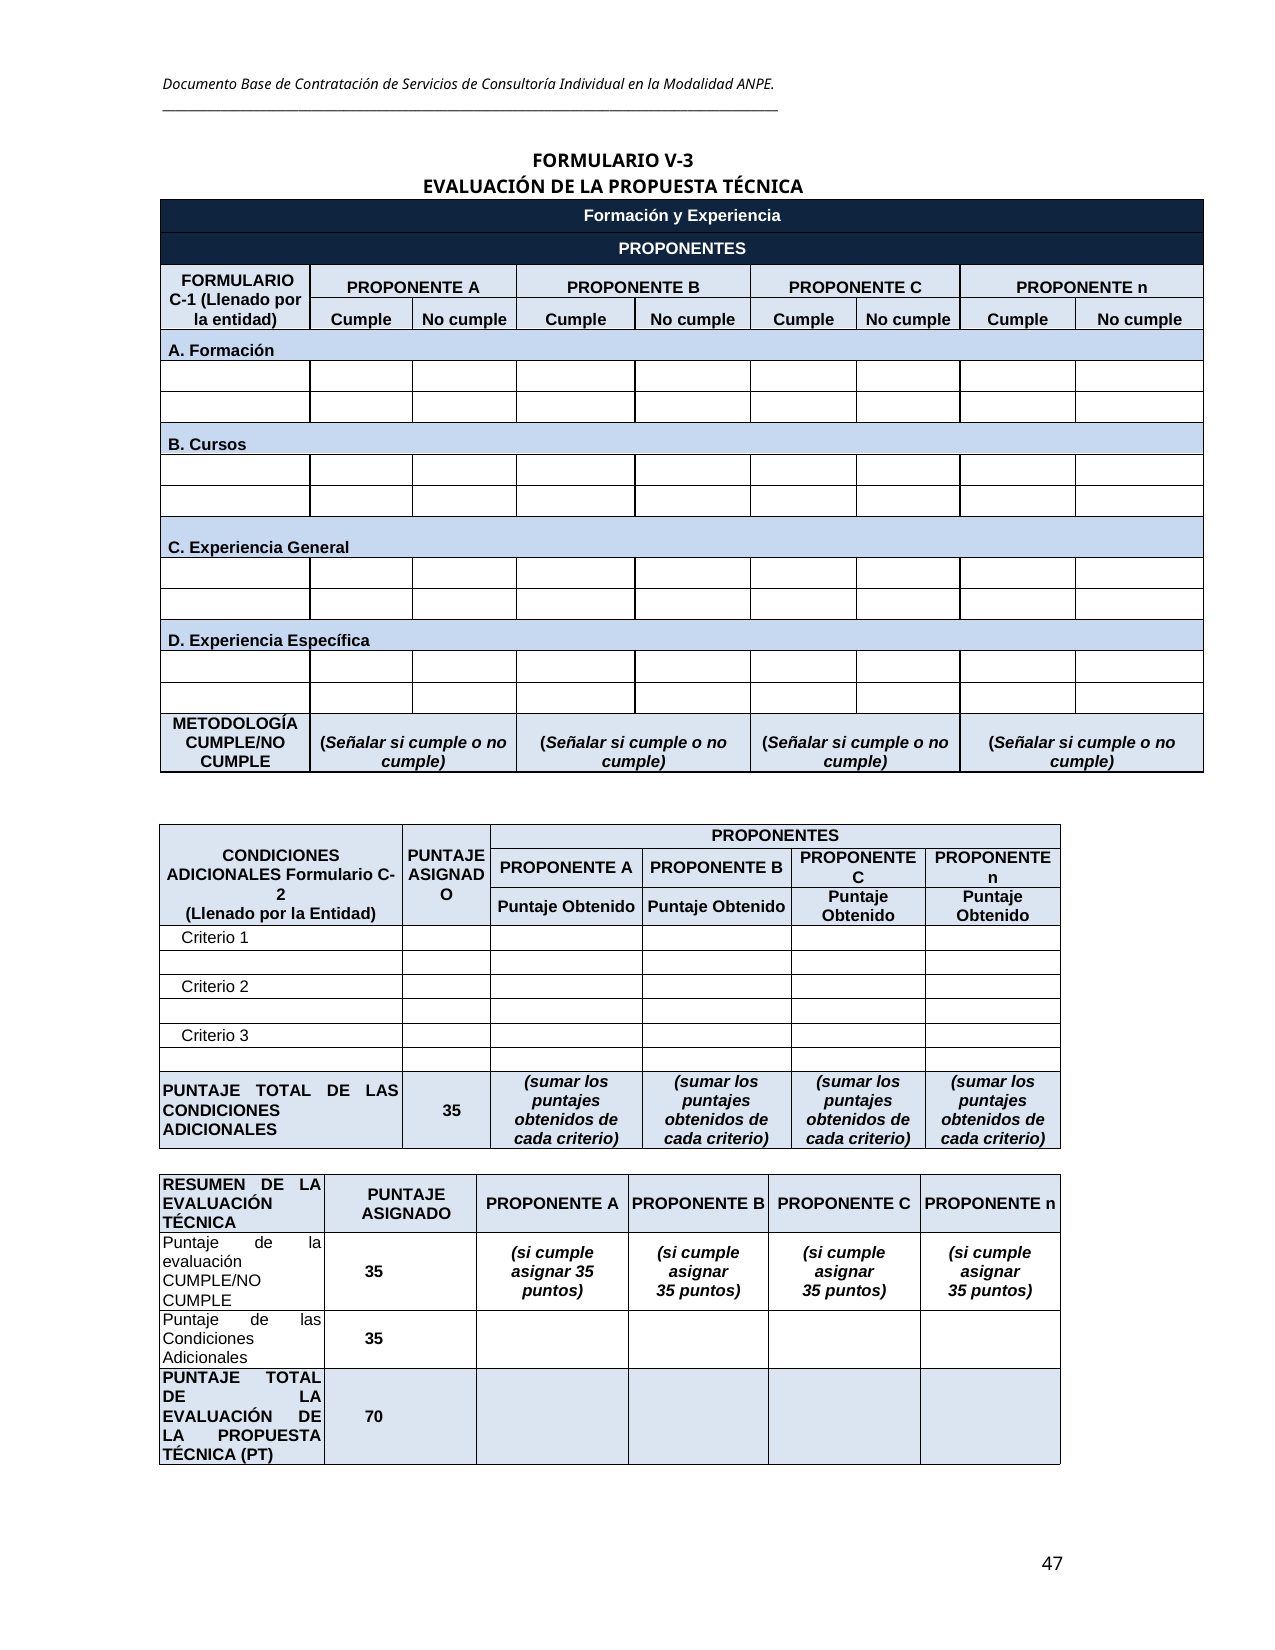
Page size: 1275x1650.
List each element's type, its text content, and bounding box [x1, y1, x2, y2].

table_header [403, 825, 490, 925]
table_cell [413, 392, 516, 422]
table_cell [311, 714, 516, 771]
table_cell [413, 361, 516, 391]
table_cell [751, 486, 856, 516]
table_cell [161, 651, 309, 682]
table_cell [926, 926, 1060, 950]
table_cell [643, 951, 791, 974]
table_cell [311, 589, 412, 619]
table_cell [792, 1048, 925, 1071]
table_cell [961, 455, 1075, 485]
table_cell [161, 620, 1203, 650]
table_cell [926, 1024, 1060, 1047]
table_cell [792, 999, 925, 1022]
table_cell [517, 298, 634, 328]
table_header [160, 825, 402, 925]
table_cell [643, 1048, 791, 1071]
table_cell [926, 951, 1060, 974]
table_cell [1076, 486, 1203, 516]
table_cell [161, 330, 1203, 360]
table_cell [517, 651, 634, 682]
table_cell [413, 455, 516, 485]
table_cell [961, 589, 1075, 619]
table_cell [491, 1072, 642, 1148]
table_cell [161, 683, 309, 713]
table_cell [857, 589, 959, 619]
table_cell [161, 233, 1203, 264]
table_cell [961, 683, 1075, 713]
text EVALUACIÓN DE LA PROPUESTA TÉCNICA [162, 173, 1063, 199]
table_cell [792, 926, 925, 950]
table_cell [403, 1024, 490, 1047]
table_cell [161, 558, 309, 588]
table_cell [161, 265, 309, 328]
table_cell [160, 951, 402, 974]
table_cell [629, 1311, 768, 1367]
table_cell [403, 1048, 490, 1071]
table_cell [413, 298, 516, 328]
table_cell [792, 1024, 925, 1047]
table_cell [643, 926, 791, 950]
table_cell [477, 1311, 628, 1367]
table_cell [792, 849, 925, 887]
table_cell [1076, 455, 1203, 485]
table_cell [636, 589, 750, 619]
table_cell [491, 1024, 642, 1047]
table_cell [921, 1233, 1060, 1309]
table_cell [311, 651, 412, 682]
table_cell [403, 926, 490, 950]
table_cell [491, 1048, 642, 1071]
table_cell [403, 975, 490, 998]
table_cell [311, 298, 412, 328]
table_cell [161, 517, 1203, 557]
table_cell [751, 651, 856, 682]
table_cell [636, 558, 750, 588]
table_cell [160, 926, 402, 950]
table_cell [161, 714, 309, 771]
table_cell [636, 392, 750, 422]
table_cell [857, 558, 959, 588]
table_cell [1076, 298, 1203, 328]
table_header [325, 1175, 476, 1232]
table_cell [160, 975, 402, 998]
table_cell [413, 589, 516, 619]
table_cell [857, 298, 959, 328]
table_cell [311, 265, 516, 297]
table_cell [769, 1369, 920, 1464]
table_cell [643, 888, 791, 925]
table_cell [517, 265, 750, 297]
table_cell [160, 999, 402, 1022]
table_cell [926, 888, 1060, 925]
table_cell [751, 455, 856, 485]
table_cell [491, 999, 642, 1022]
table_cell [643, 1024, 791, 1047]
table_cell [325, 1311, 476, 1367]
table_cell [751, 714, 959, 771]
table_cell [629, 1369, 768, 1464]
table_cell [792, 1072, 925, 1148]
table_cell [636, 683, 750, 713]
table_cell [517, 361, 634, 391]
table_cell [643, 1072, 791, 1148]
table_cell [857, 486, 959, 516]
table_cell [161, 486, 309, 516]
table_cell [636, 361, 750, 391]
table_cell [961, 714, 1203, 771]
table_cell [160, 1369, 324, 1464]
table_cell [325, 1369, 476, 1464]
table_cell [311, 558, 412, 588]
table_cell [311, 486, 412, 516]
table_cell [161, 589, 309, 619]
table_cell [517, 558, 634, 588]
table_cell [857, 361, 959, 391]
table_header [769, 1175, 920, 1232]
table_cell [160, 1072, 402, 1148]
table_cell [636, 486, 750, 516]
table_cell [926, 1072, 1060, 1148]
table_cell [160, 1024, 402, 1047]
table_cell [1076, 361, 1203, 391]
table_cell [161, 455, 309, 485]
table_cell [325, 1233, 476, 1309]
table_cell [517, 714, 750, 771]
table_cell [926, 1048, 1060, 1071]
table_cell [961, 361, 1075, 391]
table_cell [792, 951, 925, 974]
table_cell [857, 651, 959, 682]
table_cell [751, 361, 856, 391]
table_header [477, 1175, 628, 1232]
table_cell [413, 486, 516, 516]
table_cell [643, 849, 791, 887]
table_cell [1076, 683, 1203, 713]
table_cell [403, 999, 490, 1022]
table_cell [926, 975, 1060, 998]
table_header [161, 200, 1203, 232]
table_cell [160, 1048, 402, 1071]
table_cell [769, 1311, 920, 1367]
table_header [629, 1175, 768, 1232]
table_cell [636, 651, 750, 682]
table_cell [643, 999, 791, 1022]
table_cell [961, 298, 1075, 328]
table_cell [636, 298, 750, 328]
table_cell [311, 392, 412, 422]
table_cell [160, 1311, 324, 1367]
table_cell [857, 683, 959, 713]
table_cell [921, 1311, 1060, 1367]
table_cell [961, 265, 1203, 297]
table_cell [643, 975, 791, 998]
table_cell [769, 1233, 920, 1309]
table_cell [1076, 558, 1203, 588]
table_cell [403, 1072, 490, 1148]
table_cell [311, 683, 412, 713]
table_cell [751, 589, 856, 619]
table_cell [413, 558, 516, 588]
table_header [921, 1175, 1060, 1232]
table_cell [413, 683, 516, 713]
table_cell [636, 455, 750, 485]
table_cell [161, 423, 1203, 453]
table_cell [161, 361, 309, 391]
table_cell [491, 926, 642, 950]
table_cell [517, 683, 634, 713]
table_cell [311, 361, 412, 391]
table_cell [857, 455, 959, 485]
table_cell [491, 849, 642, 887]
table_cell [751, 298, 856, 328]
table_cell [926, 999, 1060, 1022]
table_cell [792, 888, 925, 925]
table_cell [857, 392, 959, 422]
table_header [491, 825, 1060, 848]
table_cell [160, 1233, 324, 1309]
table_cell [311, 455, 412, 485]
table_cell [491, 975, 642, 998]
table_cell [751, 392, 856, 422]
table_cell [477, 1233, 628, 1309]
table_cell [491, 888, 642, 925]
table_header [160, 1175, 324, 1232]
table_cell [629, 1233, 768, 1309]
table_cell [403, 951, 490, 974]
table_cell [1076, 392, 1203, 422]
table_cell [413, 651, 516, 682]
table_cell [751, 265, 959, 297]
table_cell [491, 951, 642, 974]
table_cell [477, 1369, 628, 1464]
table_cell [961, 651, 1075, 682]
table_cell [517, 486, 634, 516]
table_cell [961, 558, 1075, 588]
text FORMULARIO V-3 [162, 148, 1063, 173]
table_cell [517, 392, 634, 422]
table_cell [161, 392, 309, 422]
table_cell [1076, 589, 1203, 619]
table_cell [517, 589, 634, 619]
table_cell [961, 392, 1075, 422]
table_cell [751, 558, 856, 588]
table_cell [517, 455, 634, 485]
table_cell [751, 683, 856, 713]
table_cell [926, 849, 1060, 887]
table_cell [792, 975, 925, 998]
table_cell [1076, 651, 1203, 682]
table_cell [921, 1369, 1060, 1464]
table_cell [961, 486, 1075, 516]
